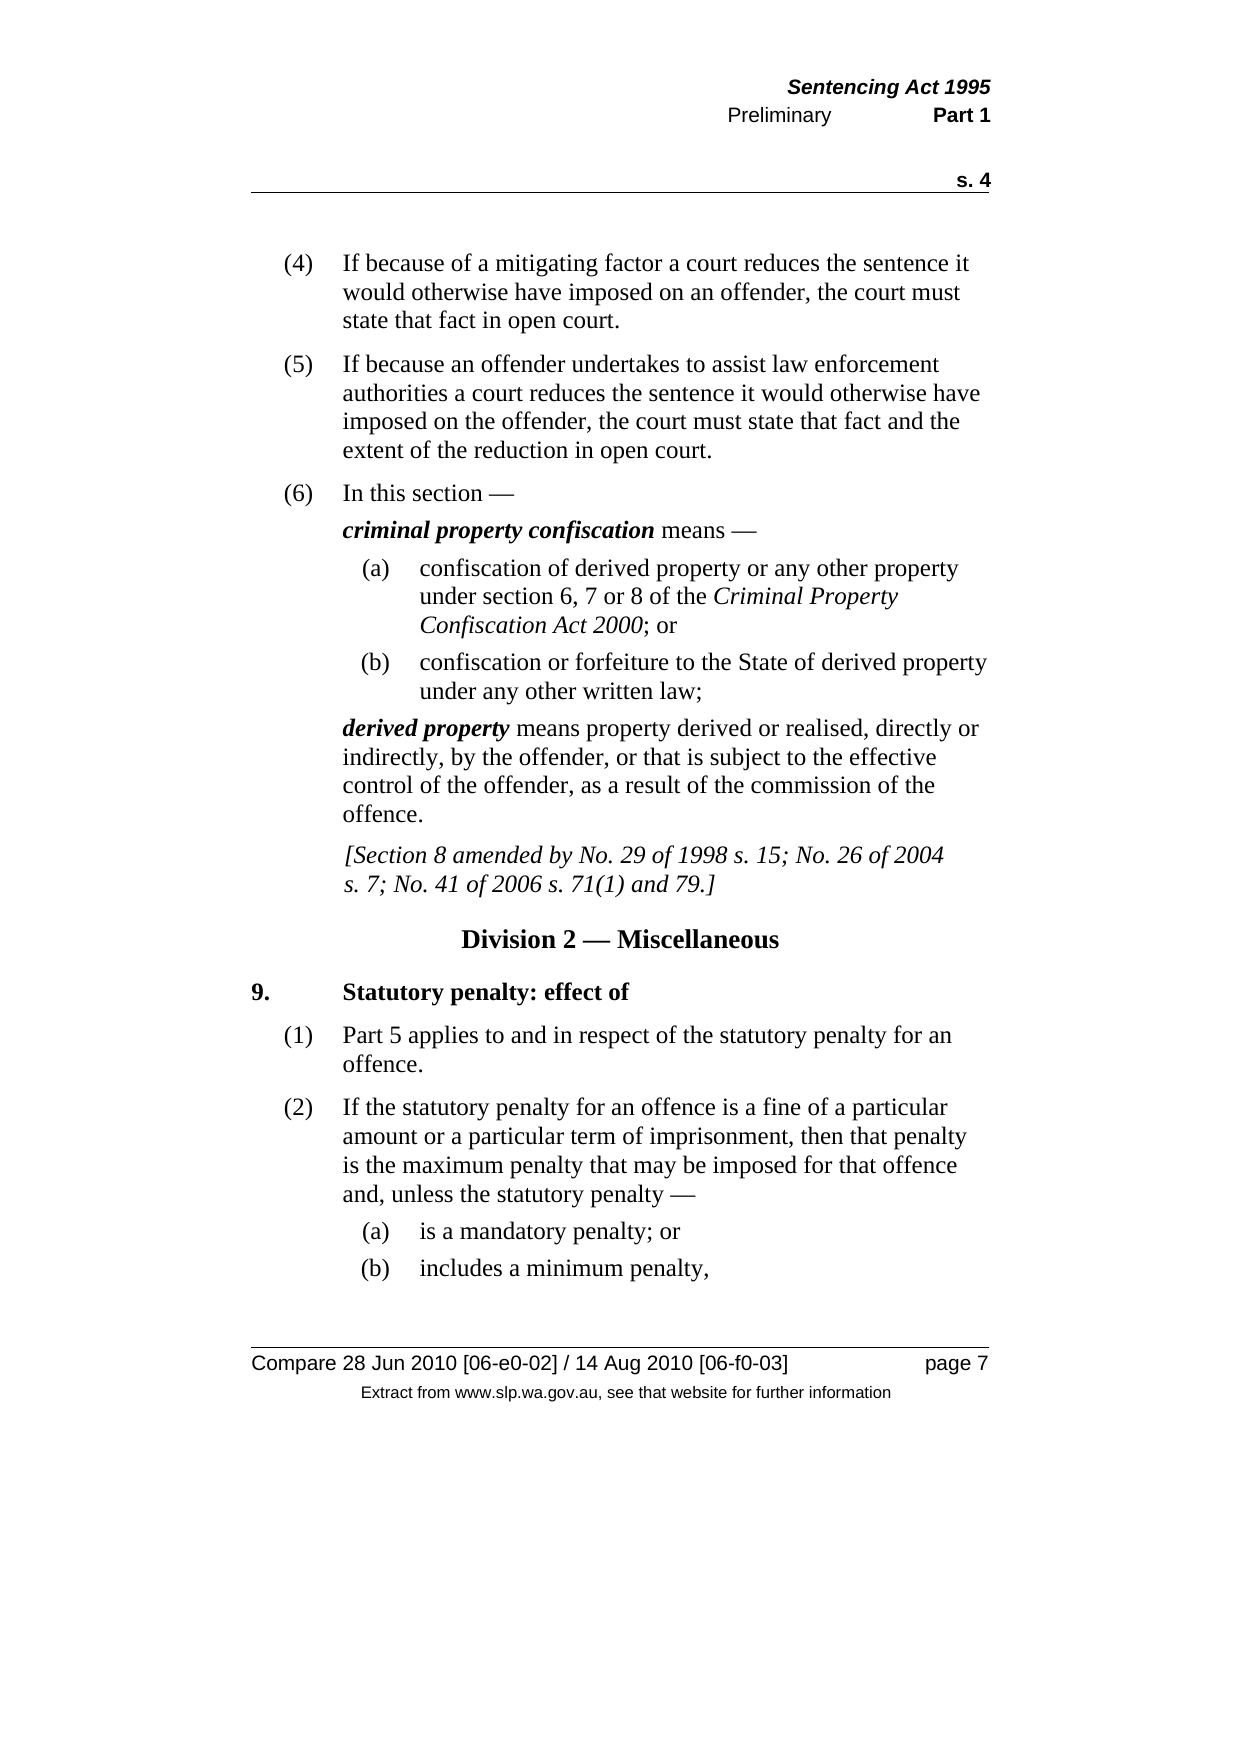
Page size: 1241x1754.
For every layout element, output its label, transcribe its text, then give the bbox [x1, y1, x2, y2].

text (1) Part 5 applies to and in respect of the statutory penalty for an offence. [251, 1020, 989, 1078]
subtitle Division 2 — Miscellaneous [251, 923, 989, 954]
text (6) In this section — [251, 478, 989, 507]
text (5) If because an offender undertakes to assist law enforcement authorities a court reduces the sentence it would otherwise have imposed on the offender, the court must state that fact and the extent of the reduction in open court. [251, 349, 989, 464]
text [Section 8 amended by No. 29 of 1998 s. 15; No. 26 of 2004 s. 7; No. 41 of 2006 s. 71(1) and 79.] [251, 841, 989, 898]
text (a) is a mandatory penalty; or [251, 1216, 989, 1244]
text (a) confiscation of derived property or any other property under section 6, 7 or 8 of the Criminal Property Confiscation Act 2000; or [251, 553, 989, 639]
text (2) If the statutory penalty for an offence is a fine of a particular amount or a particular term of imprisonment, then that penalty is the maximum penalty that may be imposed for that offence and, unless the statutory penalty — [251, 1092, 989, 1207]
text (b) confiscation or forfeiture to the State of derived property under any other written law; [251, 647, 989, 705]
text criminal property confiscation means — [251, 516, 989, 544]
text derived property means property derived or realised, directly or indirectly, by the offender, or that is subject to the effective control of the offender, as a result of the commission of the offence. [251, 713, 989, 828]
text (4) If because of a mitigating factor a court reduces the sentence it would otherwise have imposed on an offender, the court must state that fact in open court. [251, 248, 989, 334]
text (b) includes a minimum penalty, [251, 1253, 989, 1282]
subtitle 9. Statutory penalty: effect of [251, 977, 989, 1006]
